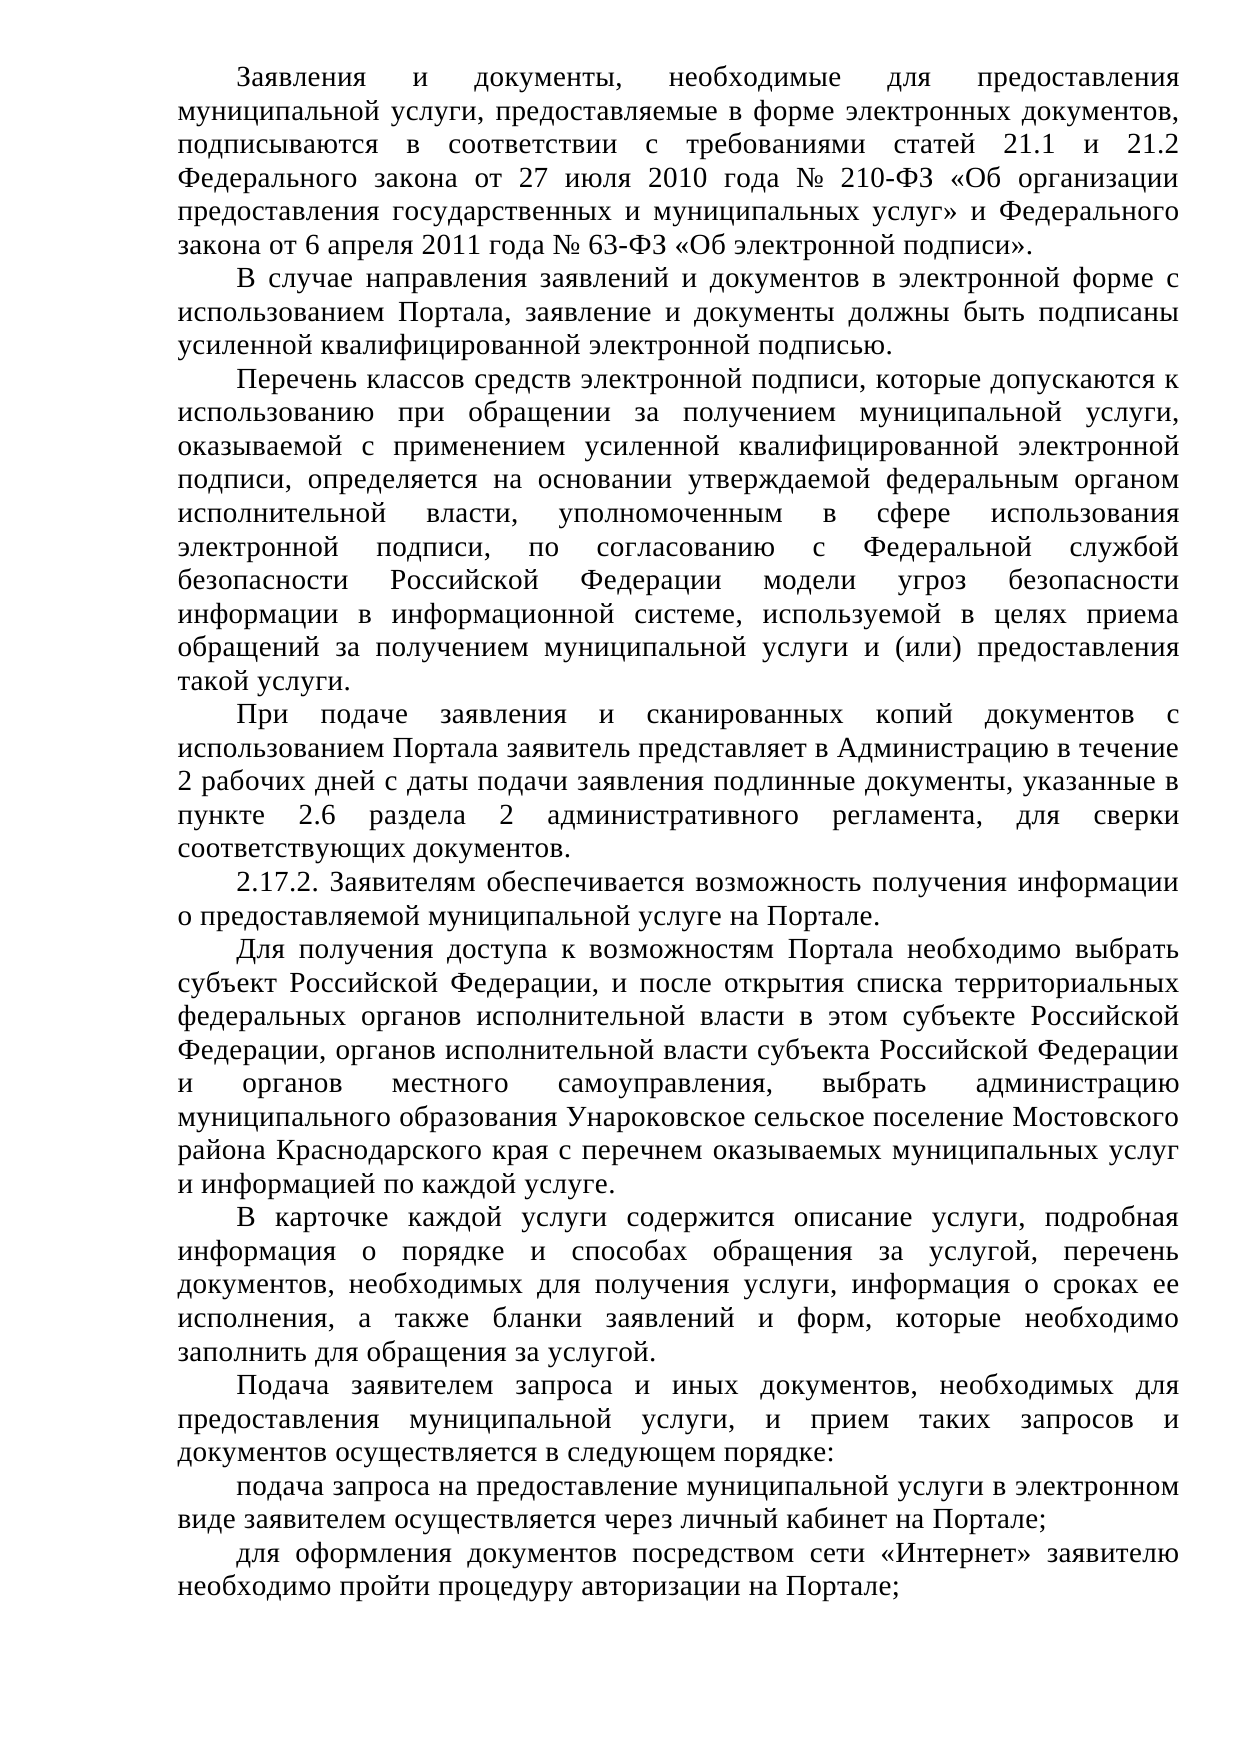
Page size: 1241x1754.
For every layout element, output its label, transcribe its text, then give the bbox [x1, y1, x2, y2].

text Перечень классов средств электронной подписи, которые допускаются к использованию при обращении за получением муниципальной услуги, оказываемой с применением усиленной квалифицированной электронной подписи, определяется на основании утверждаемой федеральным органом исполнительной власти, уполномоченным в сфере использования электронной подписи, по согласованию с Федеральной службой безопасности Российской Федерации модели угроз безопасности информации в информационной системе, используемой в целях приема обращений за получением муниципальной услуги и (или) предоставления такой услуги. [177, 361, 1181, 696]
text подача запроса на предоставление муниципальной услуги в электронном виде заявителем осуществляется через личный кабинет на Портале; [177, 1468, 1181, 1535]
text 2.17.2. Заявителям обеспечивается возможность получения информации о предоставляемой муниципальной услуге на Портале. [177, 864, 1181, 931]
text В карточке каждой услуги содержится описание услуги, подробная информация о порядке и способах обращения за услугой, перечень документов, необходимых для получения услуги, информация о сроках ее исполнения, а также бланки заявлений и форм, которые необходимо заполнить для обращения за услугой. [177, 1199, 1181, 1367]
text При подаче заявления и сканированных копий документов с использованием Портала заявитель представляет в Администрацию в течение 2 рабочих дней с даты подачи заявления подлинные документы, указанные в пункте 2.6 раздела 2 административного регламента, для сверки соответствующих документов. [177, 696, 1181, 864]
text Для получения доступа к возможностям Портала необходимо выбрать субъект Российской Федерации, и после открытия списка территориальных федеральных органов исполнительной власти в этом субъекте Российской Федерации, органов исполнительной власти субъекта Российской Федерации и органов местного самоуправления, выбрать администрацию муниципального образования Унароковское сельское поселение Мостовского района Краснодарского края с перечнем оказываемых муниципальных услуг и информацией по каждой услуге. [177, 931, 1181, 1199]
text для оформления документов посредством сети «Интернет» заявителю необходимо пройти процедуру авторизации на Портале; [177, 1535, 1181, 1602]
text Подача заявителем запроса и иных документов, необходимых для предоставления муниципальной услуги, и прием таких запросов и документов осуществляется в следующем порядке: [177, 1367, 1181, 1468]
text Заявления и документы, необходимые для предоставления муниципальной услуги, предоставляемые в форме электронных документов, подписываются в соответствии с требованиями статей 21.1 и 21.2 Федерального закона от 27 июля 2010 года № 210-ФЗ «Об организации предоставления государственных и муниципальных услуг» и Федерального закона от 6 апреля 2011 года № 63-ФЗ «Об электронной подписи». [177, 59, 1181, 260]
text В случае направления заявлений и документов в электронной форме с использованием Портала, заявление и документы должны быть подписаны усиленной квалифицированной электронной подписью. [177, 260, 1181, 361]
